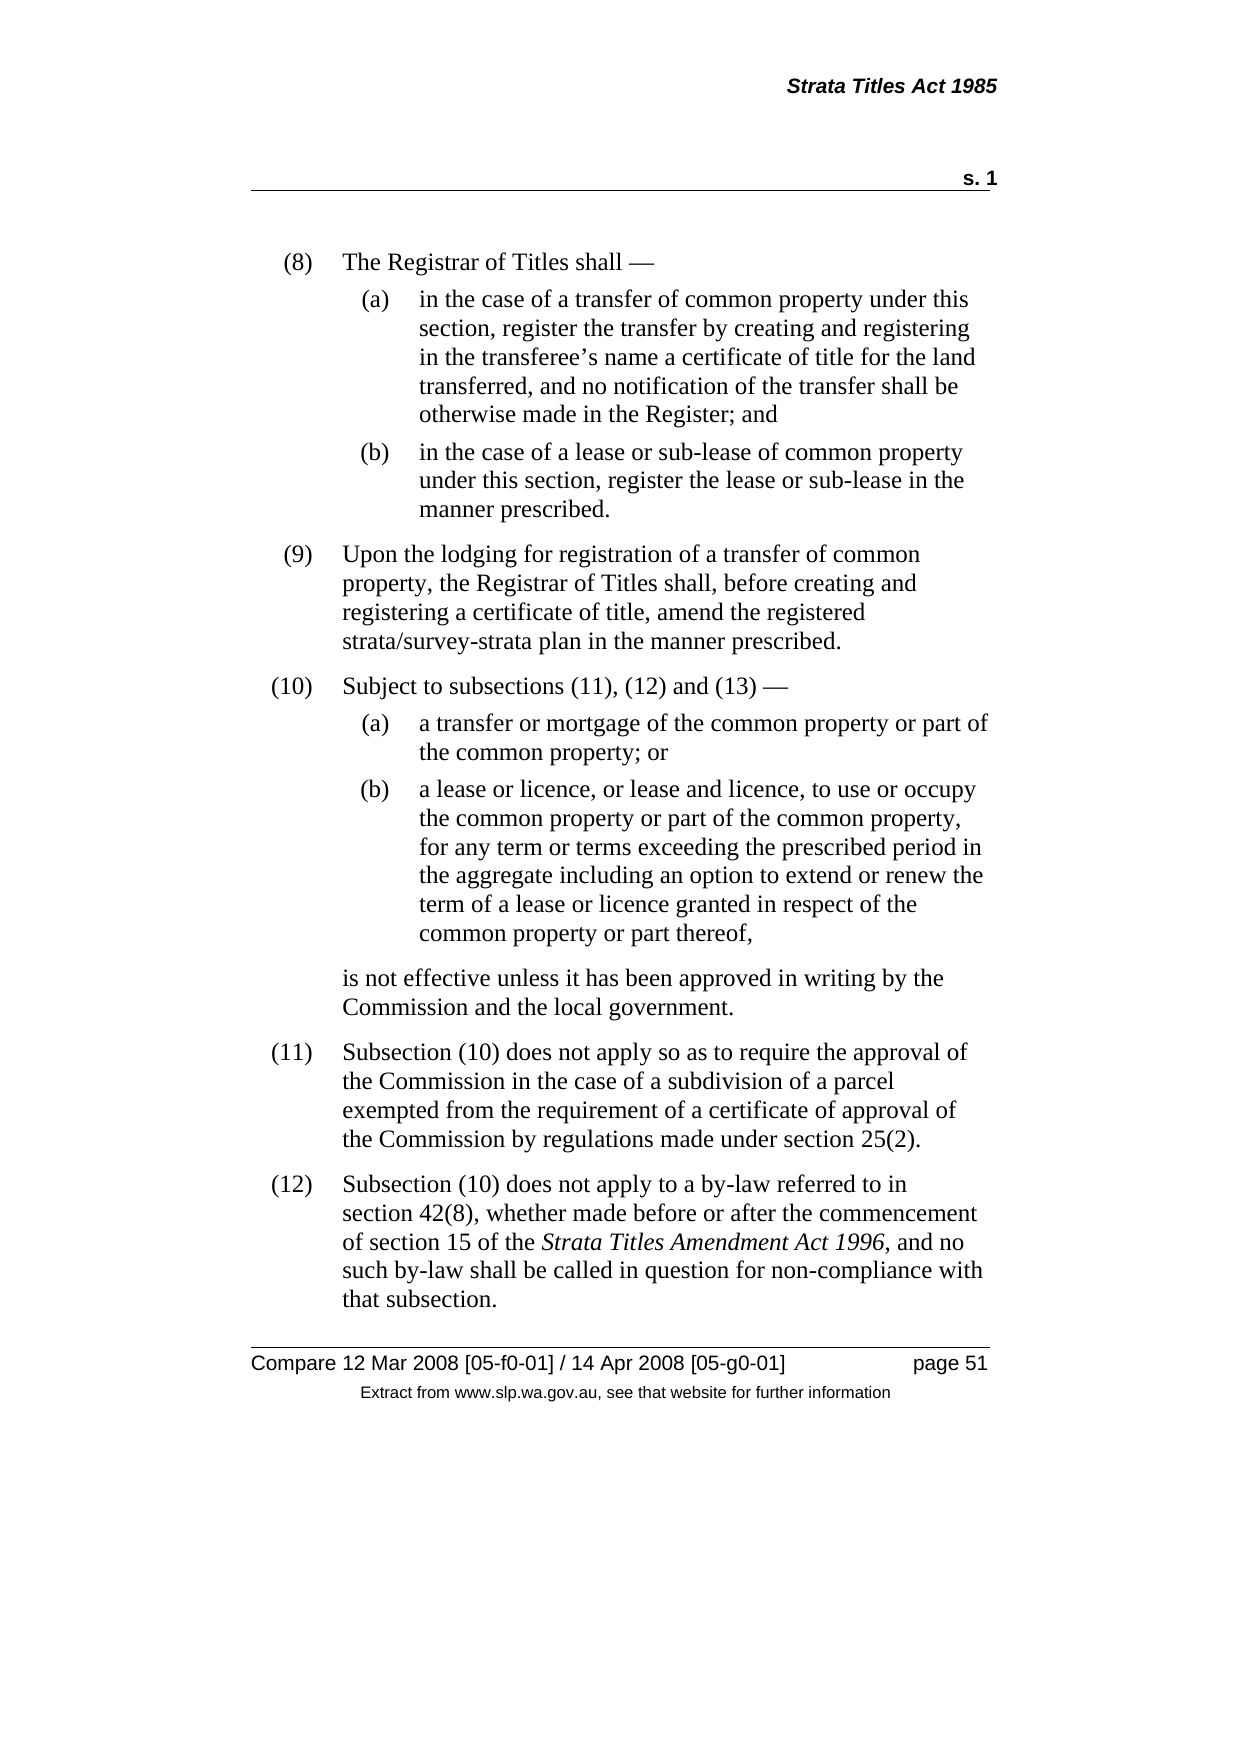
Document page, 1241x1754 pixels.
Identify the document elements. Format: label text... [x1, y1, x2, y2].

text (9) Upon the lodging for registration of a transfer of common property, the Registrar of Titles shall, before creating and registering a certificate of title, amend the registered strata/survey-strata plan in the manner prescribed. [251, 539, 990, 654]
text (b) a lease or licence, or lease and licence, to use or occupy the common property or part of the common property, for any term or terms exceeding the prescribed period in the aggregate including an option to extend or renew the term of a lease or licence granted in respect of the common property or part thereof, [251, 774, 990, 947]
text (a) a transfer or mortgage of the common property or part of the common property; or [251, 708, 990, 766]
text (8) The Registrar of Titles shall — [251, 247, 990, 276]
text (b) in the case of a lease or sub-lease of common property under this section, register the lease or sub-lease in the manner prescribed. [251, 437, 990, 523]
text (12) Subsection (10) does not apply to a by-law referred to in section 42(8), whether made before or after the commencement of section 15 of the Strata Titles Amendment Act 1996, and no such by-law shall be called in question for non-compliance with that subsection. [251, 1169, 990, 1313]
text is not effective unless it has been approved in writing by the Commission and the local government. [251, 963, 990, 1021]
text (10) Subject to subsections (11), (12) and (13) — [251, 671, 990, 700]
text (a) in the case of a transfer of common property under this section, register the transfer by creating and registering in the transferee’s name a certificate of title for the land transferred, and no notification of the transfer shall be otherwise made in the Register; and [251, 284, 990, 428]
text (11) Subsection (10) does not apply so as to require the approval of the Commission in the case of a subdivision of a parcel exempted from the requirement of a certificate of approval of the Commission by regulations made under section 25(2). [251, 1037, 990, 1152]
